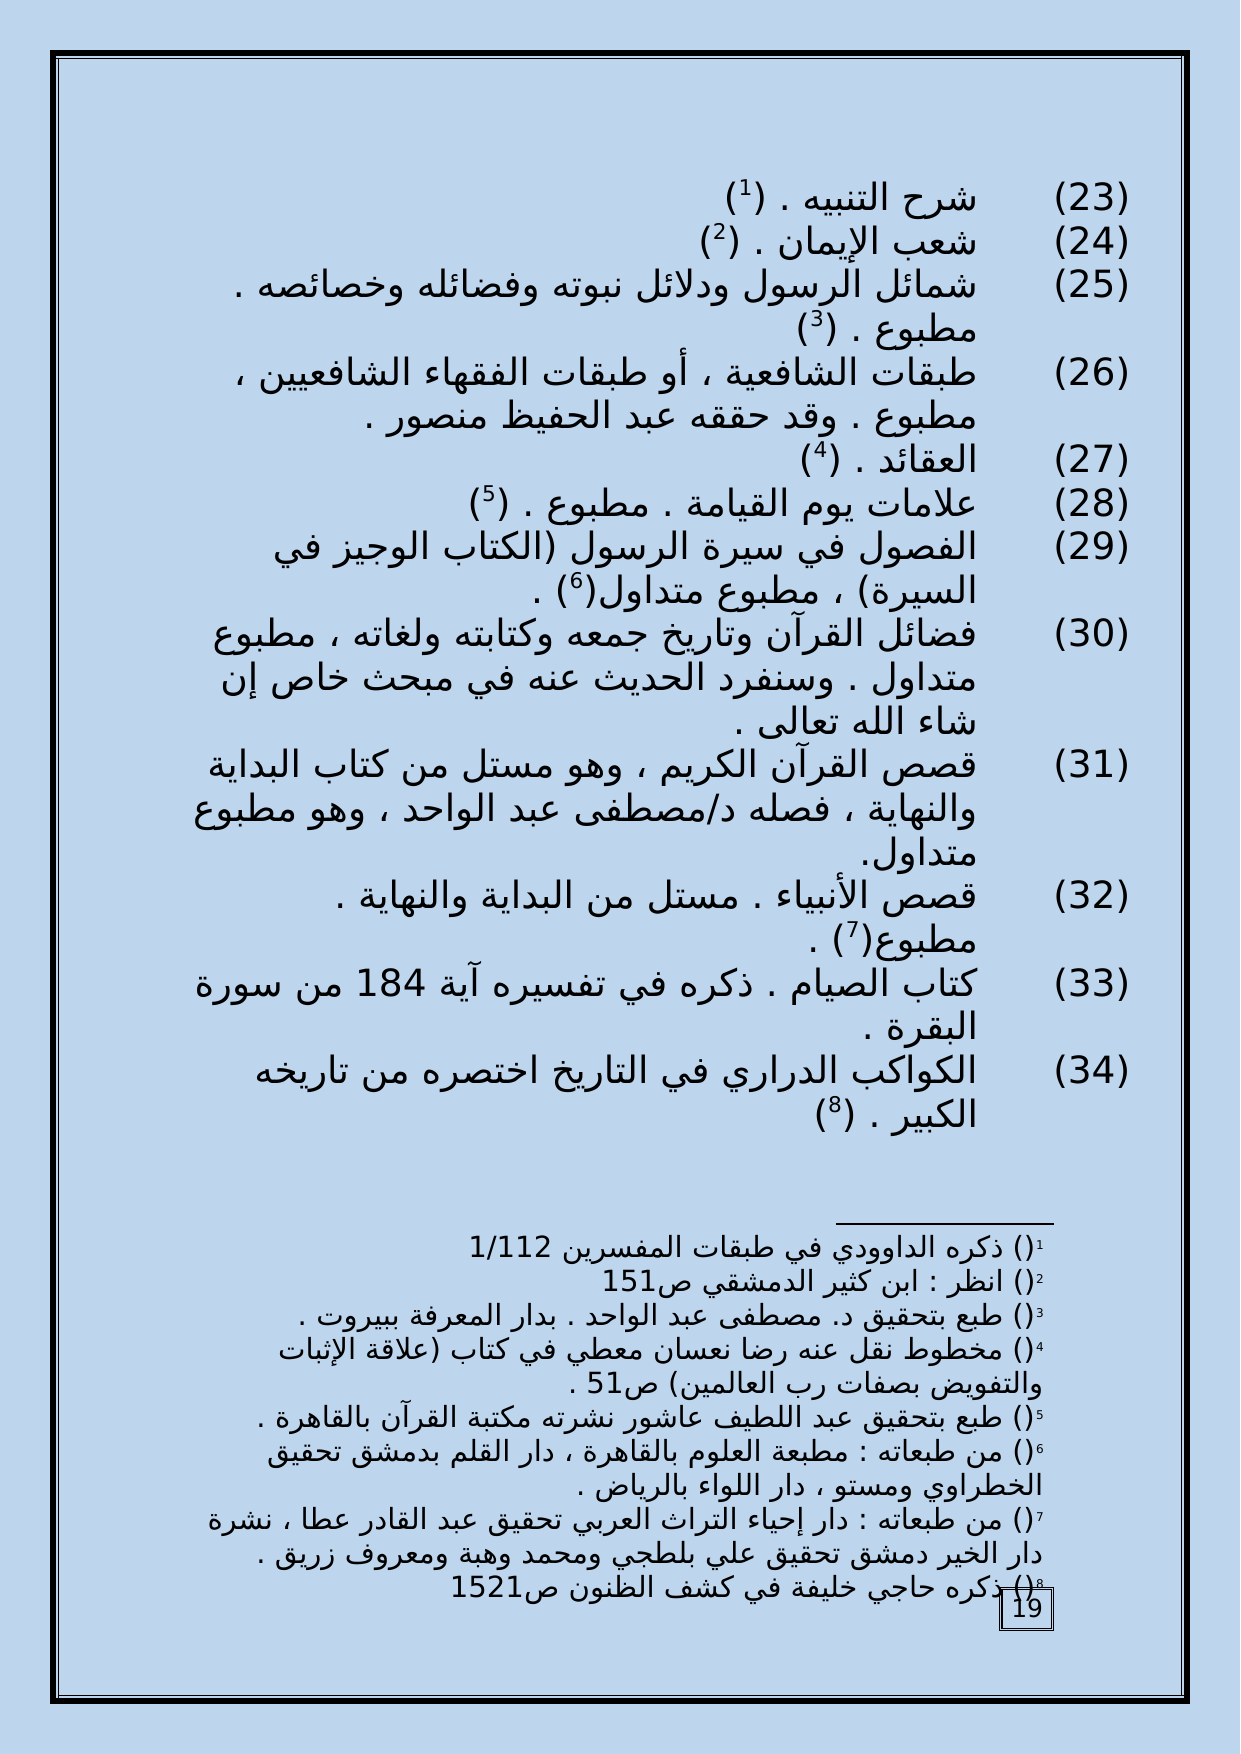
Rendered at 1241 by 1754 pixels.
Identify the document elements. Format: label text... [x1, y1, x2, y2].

list شعب الإيمان . () [187, 219, 1053, 263]
list قصص القرآن الكريم ، وهو مستل من كتاب البداية والنهاية ، فصله د/مصطفى عبد الواحد ، وهو مطبوع متداول. [187, 743, 1053, 874]
list شمائل الرسول ودلائل نبوته وفضائله وخصائصه . مطبوع . () [187, 263, 1053, 350]
list قصص الأنبياء . مستل من البداية والنهاية . مطبوع() . [187, 874, 1053, 961]
list العقائد . () [187, 437, 1053, 481]
list شرح التنبيه . () [187, 176, 1053, 219]
list كتاب الصيام . ذكره في تفسيره آية 184 من سورة البقرة . [187, 961, 1053, 1048]
list علامات يوم القيامة . مطبوع . () [187, 481, 1053, 525]
list طبقات الشافعية ، أو طبقات الفقهاء الشافعيين ، مطبوع . وقد حققه عبد الحفيظ منصور . [187, 350, 1053, 437]
list الفصول في سيرة الرسول (الكتاب الوجيز في السيرة) ، مطبوع متداول() . [187, 525, 1053, 612]
list فضائل القرآن وتاريخ جمعه وكتابته ولغاته ، مطبوع متداول . وسنفرد الحديث عنه في مبحث خاص إن شاء الله تعالى . [187, 612, 1053, 743]
list الكواكب الدراري في التاريخ اختصره من تاريخه الكبير . () [187, 1048, 1053, 1136]
